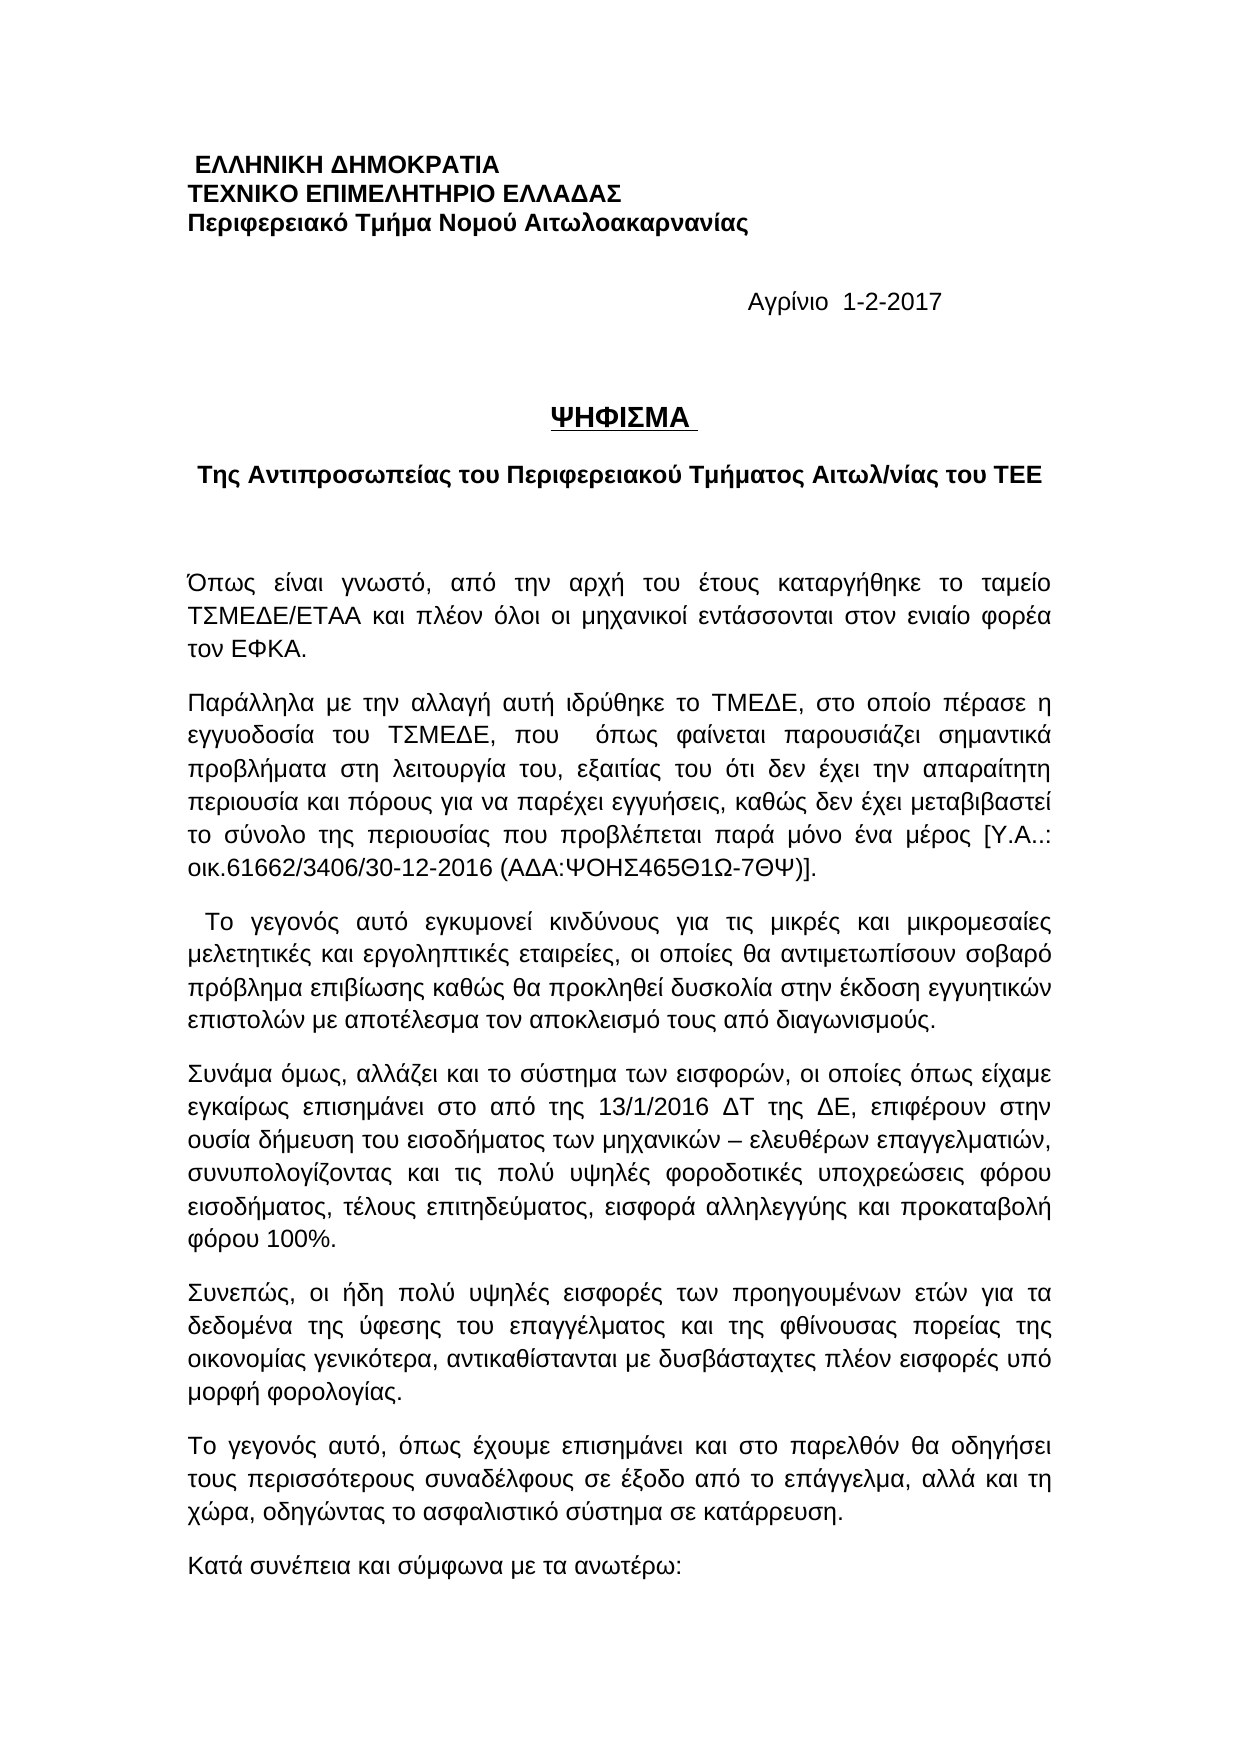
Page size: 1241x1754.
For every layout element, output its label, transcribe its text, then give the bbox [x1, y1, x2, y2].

text Παράλληλα με την αλλαγή αυτή ιδρύθηκε το ΤΜΕΔΕ, στο οποίο πέρασε η εγγυοδοσία του ΤΣΜΕΔΕ, που όπως φαίνεται παρουσιάζει σημαντικά προβλήματα στη λειτουργία του, εξαιτίας του ότι δεν έχει την απαραίτητη περιουσία και πόρους για να παρέχει εγγυήσεις, καθώς δεν έχει μεταβιβαστεί το σύνολο της περιουσίας που προβλέπεται παρά μόνο ένα μέρος [Υ.Α..: οικ.61662/3406/30-12-2016 (ΑΔΑ:ΨΟΗΣ465Θ1Ω-7ΘΨ)]. [187, 687, 1053, 881]
subtitle ΤΕΧΝΙΚΟ ΕΠΙΜΕΛΗΤΗΡΙΟ ΕΛΛΑΔΑΣ [187, 179, 1053, 207]
text Το γεγονός αυτό, όπως έχουμε επισημάνει και στο παρελθόν θα οδηγήσει τους περισσότερους συναδέλφους σε έξοδο από το επάγγελμα, αλλά και τη χώρα, οδηγώντας το ασφαλιστικό σύστημα σε κατάρρευση. [187, 1431, 1053, 1526]
text Συνάμα όμως, αλλάζει και το σύστημα των εισφορών, οι οποίες όπως είχαμε εγκαίρως επισημάνει στο από της 13/1/2016 ΔΤ της ΔΕ, επιφέρουν στην ουσία δήμευση του εισοδήματος των μηχανικών – ελευθέρων επαγγελματιών, συνυπολογίζοντας και τις πολύ υψηλές φοροδοτικές υποχρεώσεις φόρου εισοδήματος, τέλους επιτηδεύματος, εισφορά αλληλεγγύης και προκαταβολή φόρου 100%. [187, 1059, 1053, 1253]
text ΨΗΦΙΣΜΑ [187, 401, 1053, 434]
text Της Αντιπροσωπείας του Περιφερειακού Τμήματος Αιτωλ/νίας του ΤΕΕ [187, 460, 1053, 489]
text Όπως είναι γνωστό, από την αρχή του έτους καταργήθηκε το ταμείο ΤΣΜΕΔΕ/ΕΤΑΑ και πλέον όλοι οι μηχανικοί εντάσσονται στον ενιαίο φορέα τον ΕΦΚΑ. [187, 568, 1053, 662]
text Αγρίνιο 1-2-2017 [562, 287, 1053, 316]
subtitle ΕΛΛΗΝΙΚΗ ΔΗΜΟΚΡΑΤΙΑ [187, 150, 1053, 179]
text Κατά συνέπεια και σύμφωνα με τα ανωτέρω: [187, 1551, 1053, 1580]
text Το γεγονός αυτό εγκυμονεί κινδύνους για τις μικρές και μικρομεσαίες μελετητικές και εργοληπτικές εταιρείες, οι οποίες θα αντιμετωπίσουν σοβαρό πρόβλημα επιβίωσης καθώς θα προκληθεί δυσκολία στην έκδοση εγγυητικών επιστολών με αποτέλεσμα τον αποκλεισμό τους από διαγωνισμούς. [187, 906, 1053, 1034]
subtitle Περιφερειακό Τμήμα Νομού Αιτωλοακαρνανίας [187, 207, 1053, 236]
text Συνεπώς, οι ήδη πολύ υψηλές εισφορές των προηγουμένων ετών για τα δεδομένα της ύφεσης του επαγγέλματος και της φθίνουσας πορείας της οικονομίας γενικότερα, αντικαθίστανται με δυσβάσταχτες πλέον εισφορές υπό μορφή φορολογίας. [187, 1278, 1053, 1406]
